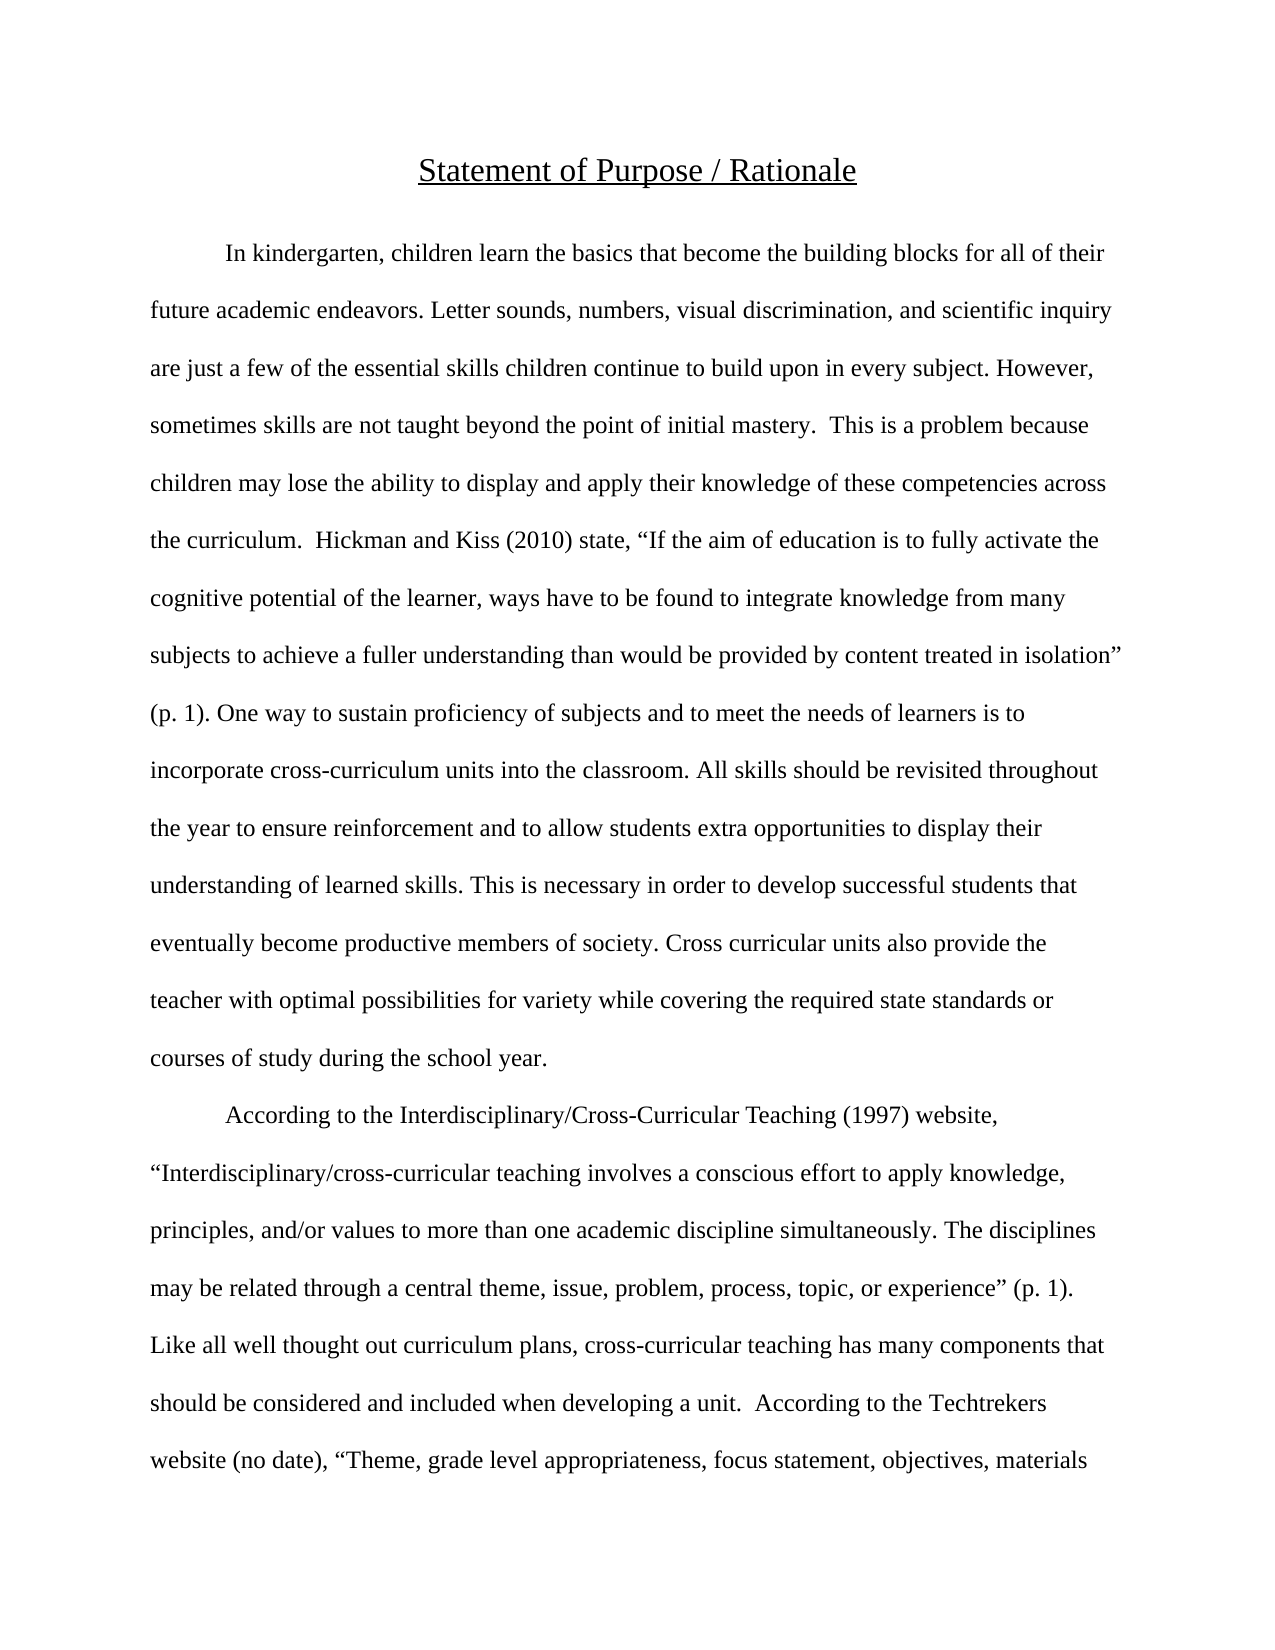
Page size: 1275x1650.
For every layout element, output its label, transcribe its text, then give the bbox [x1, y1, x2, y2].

text Statement of Purpose / Rationale [150, 150, 1125, 188]
text In kindergarten, children learn the basics that become the building blocks for all of their future academic endeavors. Letter sounds, numbers, visual discrimination, and scientific inquiry are just a few of the essential skills children continue to build upon in every subject. However, sometimes skills are not taught beyond the point of initial mastery. This is a problem because children may lose the ability to display and apply their knowledge of these competencies across the curriculum. Hickman and Kiss (2010) state, “If the aim of education is to fully activate the cognitive potential of the learner, ways have to be found to integrate knowledge from many subjects to achieve a fuller understanding than would be provided by content treated in isolation” (p. 1). One way to sustain proficiency of subjects and to meet the needs of learners is to incorporate cross-curriculum units into the classroom. All skills should be revisited throughout the year to ensure reinforcement and to allow students extra opportunities to display their understanding of learned skills. This is necessary in order to develop successful students that eventually become productive members of society. Cross curricular units also provide the teacher with optimal possibilities for variety while covering the required state standards or courses of study during the school year. [150, 238, 1125, 1072]
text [150, 1101, 1125, 1474]
